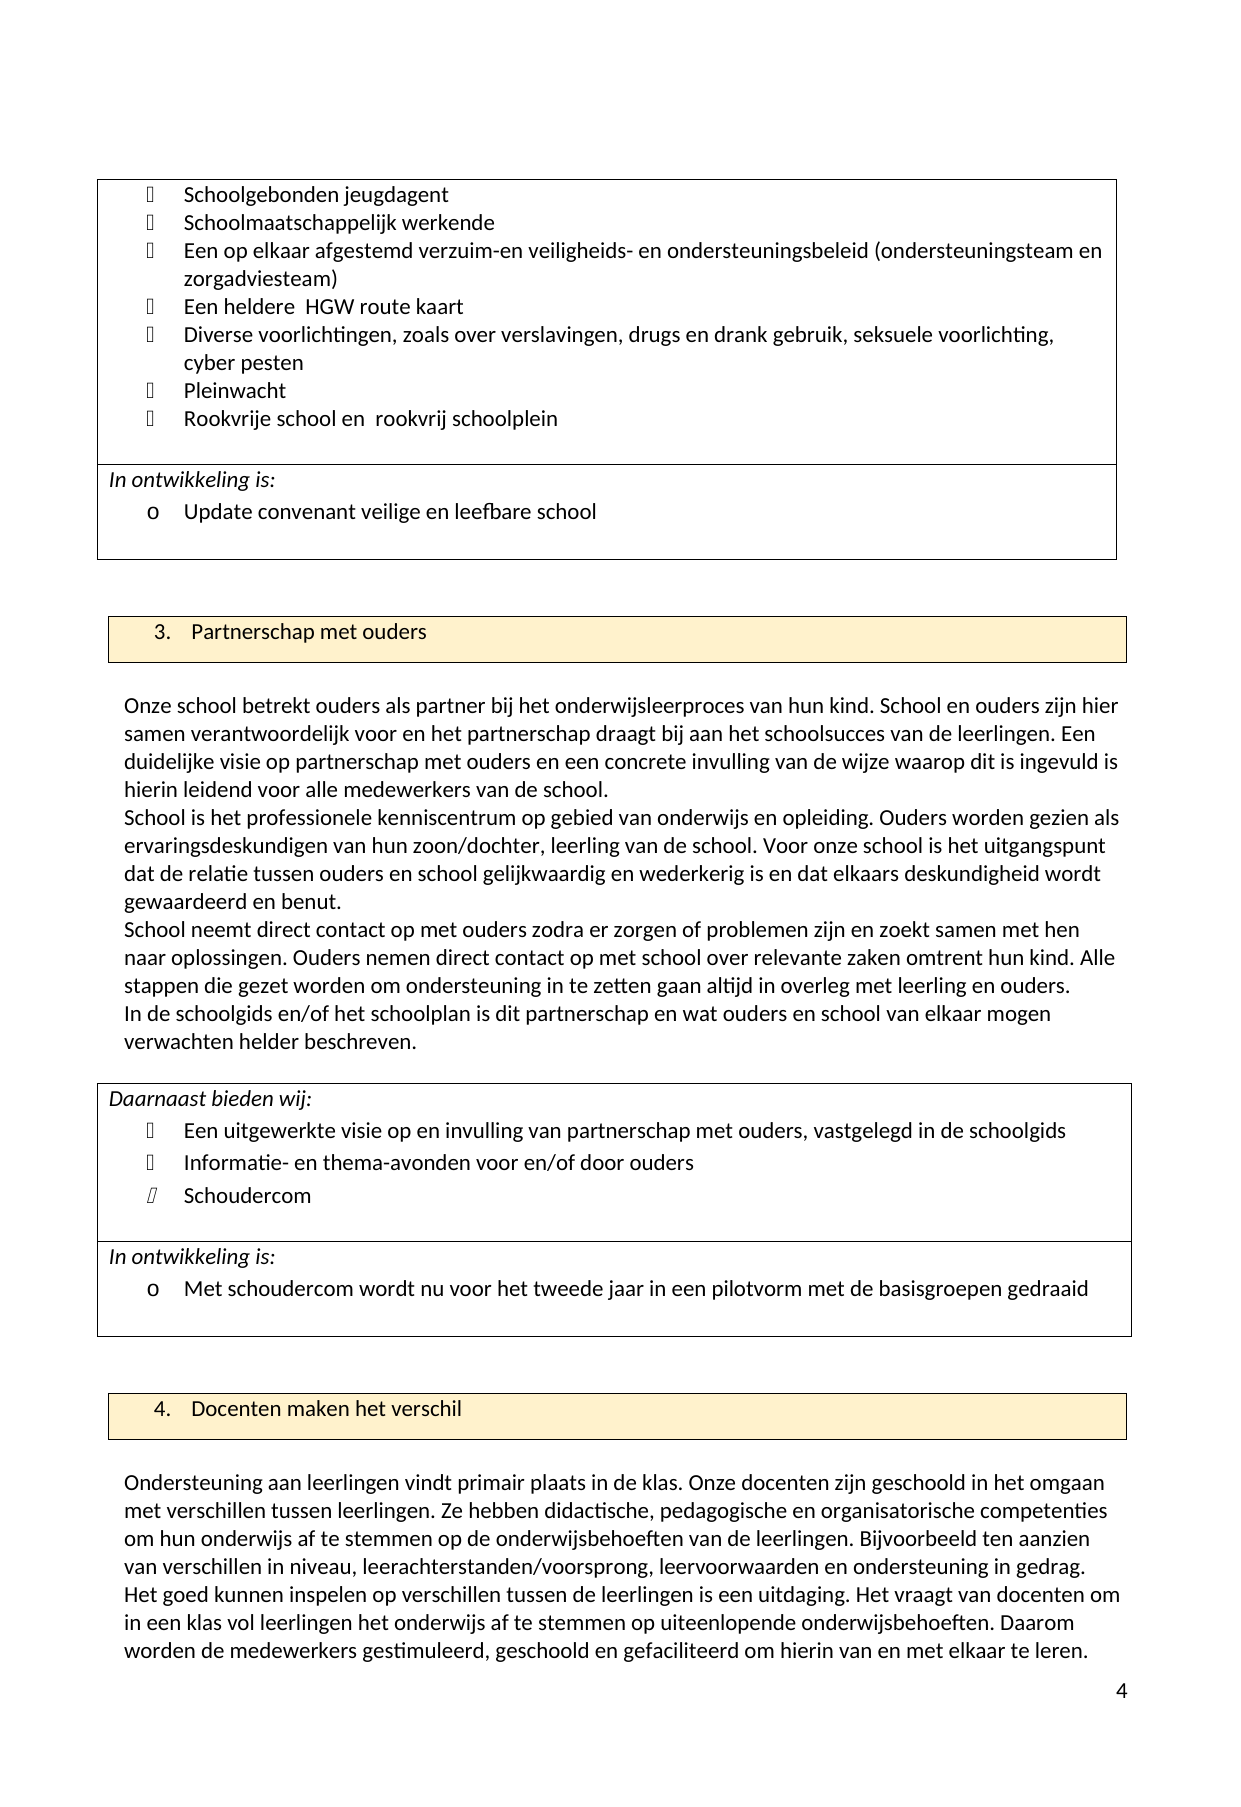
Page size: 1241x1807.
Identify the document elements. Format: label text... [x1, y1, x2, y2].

table_header Docenten maken het verschil [109, 1394, 1126, 1439]
table_cell In ontwikkeling is: Update convenant veilige en leefbare school [98, 465, 1116, 559]
text School is het professionele kenniscentrum op gebied van onderwijs en opleiding. Ouders worden gezien als ervaringsdeskundigen van hun zoon/dochter, leerling van de school. Voor onze school is het uitgangspunt dat de relatie tussen ouders en school gelijkwaardig en wederkerig is en dat elkaars deskundigheid wordt gewaardeerd en benut. [124, 803, 1127, 915]
text School neemt direct contact op met ouders zodra er zorgen of problemen zijn en zoekt samen met hen naar oplossingen. Ouders nemen direct contact op met school over relevante zaken omtrent hun kind. Alle stappen die gezet worden om ondersteuning in te zetten gaan altijd in overleg met leerling en ouders. [124, 915, 1127, 999]
text Ondersteuning aan leerlingen vindt primair plaats in de klas. Onze docenten zijn geschoold in het omgaan met verschillen tussen leerlingen. Ze hebben didactische, pedagogische en organisatorische competenties om hun onderwijs af te stemmen op de onderwijsbehoeften van de leerlingen. Bijvoorbeeld ten aanzien van verschillen in niveau, leerachterstanden/voorsprong, leervoorwaarden en ondersteuning in gedrag. [124, 1468, 1127, 1580]
table_header Daarnaast bieden wij: Een uitgewerkte visie op en invulling van partnerschap met ouders, vastgelegd in de schoolgids Informatie- en thema-avonden voor en/of door ouders Schoudercom [98, 1084, 1131, 1241]
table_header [98, 180, 1116, 464]
text In de schoolgids en/of het schoolplan is dit partnerschap en wat ouders en school van elkaar mogen verwachten helder beschreven. [124, 999, 1127, 1055]
text Het goed kunnen inspelen op verschillen tussen de leerlingen is een uitdaging. Het vraagt van docenten om in een klas vol leerlingen het onderwijs af te stemmen op uiteenlopende onderwijsbehoeften. Daarom worden de medewerkers gestimuleerd, geschoold en gefaciliteerd om hierin van en met elkaar te leren. [124, 1580, 1127, 1664]
table_header Partnerschap met ouders [109, 617, 1126, 662]
text Onze school betrekt ouders als partner bij het onderwijsleerproces van hun kind. School en ouders zijn hier samen verantwoordelijk voor en het partnerschap draagt bij aan het schoolsucces van de leerlingen. Een duidelijke visie op partnerschap met ouders en een concrete invulling van de wijze waarop dit is ingevuld is hierin leidend voor alle medewerkers van de school. [124, 691, 1127, 803]
table_cell In ontwikkeling is: Met schoudercom wordt nu voor het tweede jaar in een pilotvorm met de basisgroepen gedraaid [98, 1242, 1131, 1336]
